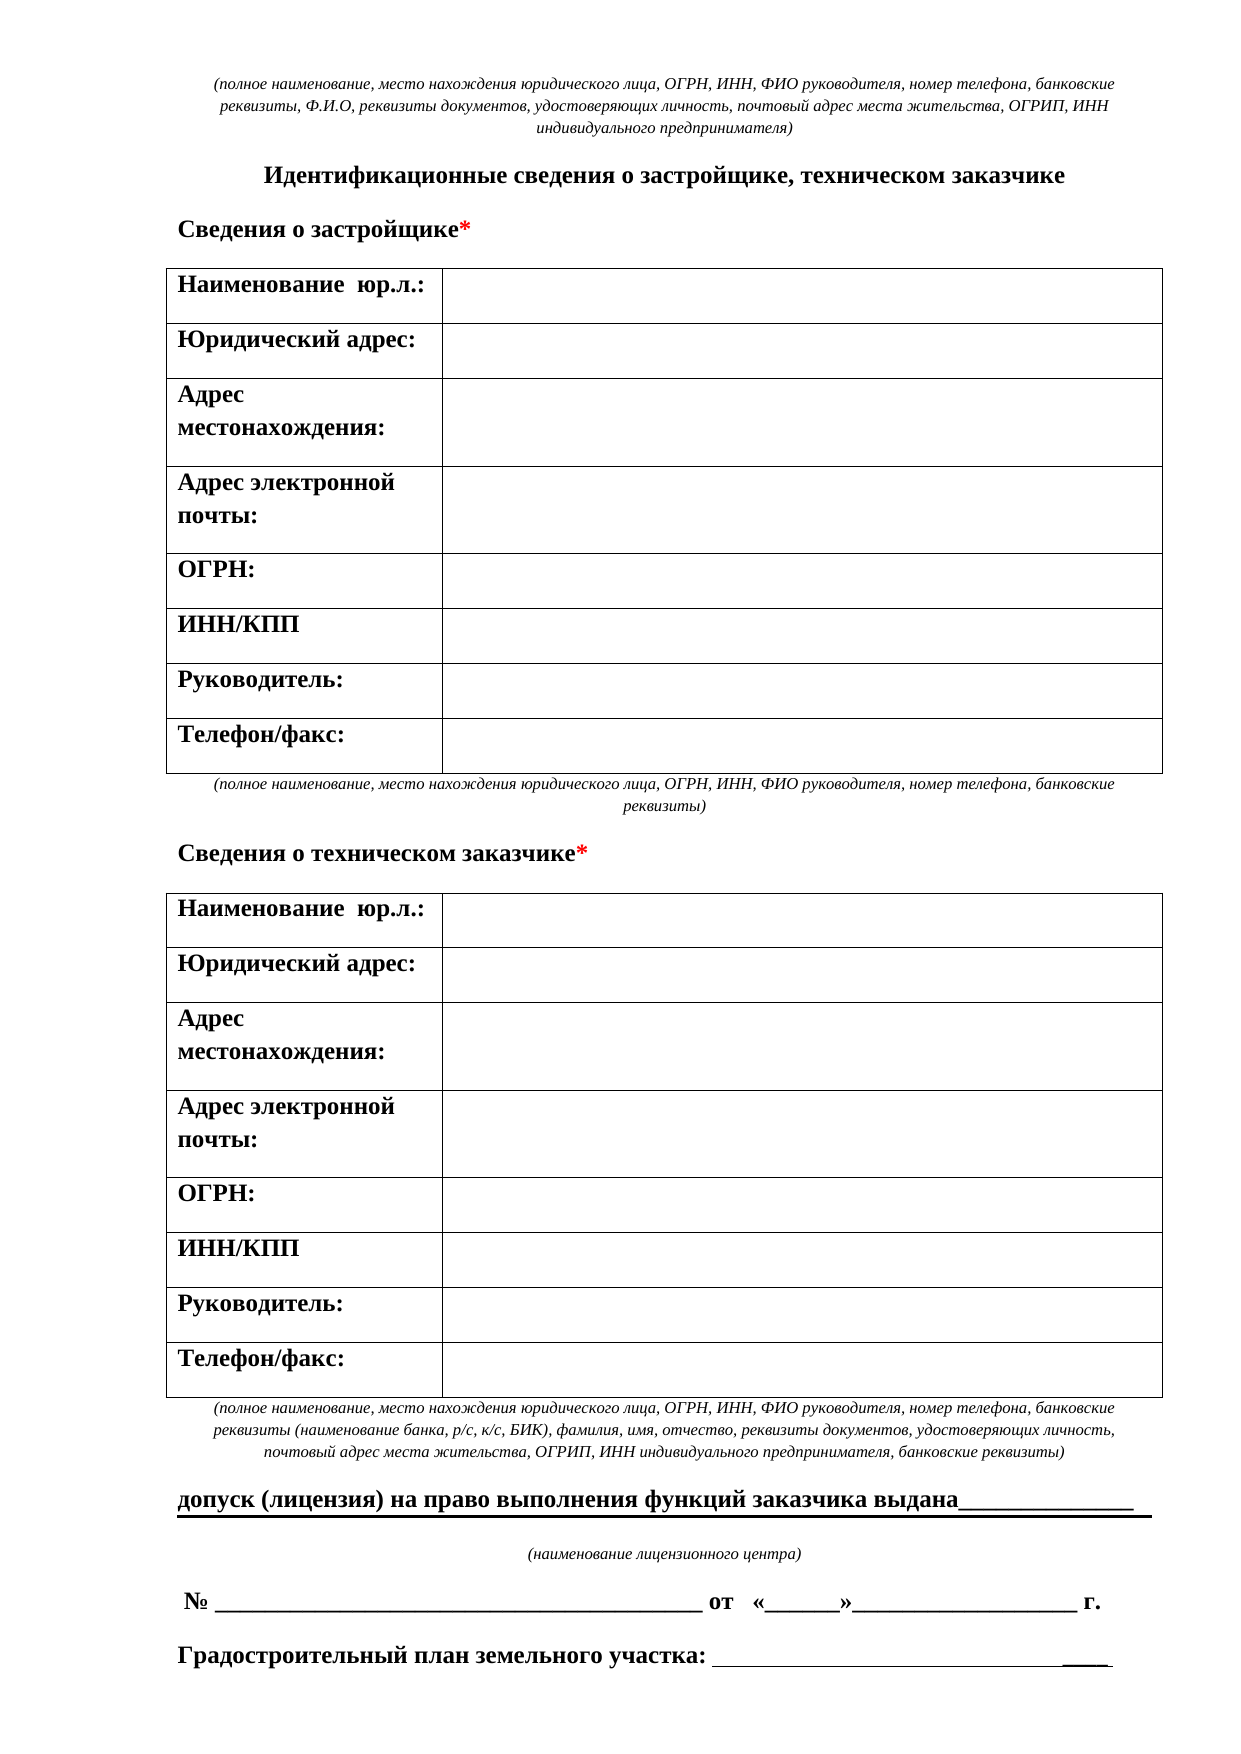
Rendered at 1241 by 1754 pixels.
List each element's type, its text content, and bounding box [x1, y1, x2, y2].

table_cell [443, 554, 1162, 608]
table_cell Адрес местонахождения: [167, 1003, 442, 1090]
text № _______________________________________ от «______»__________________ г. [177, 1586, 1152, 1615]
text (полное наименование, место нахождения юридического лица, ОГРН, ИНН, ФИО руководителя, номер телефона, банковские реквизиты (наименование банка, р/с, к/с, БИК), фамилия, имя, отчество, реквизиты документов, удостоверяющих личность, почтовый адрес места жительства, ОГРИП, ИНН индивидуального предпринимателя, банковские реквизиты) [177, 1398, 1152, 1461]
table_cell [443, 1178, 1162, 1232]
table_cell [443, 1343, 1162, 1397]
table_header [443, 269, 1162, 323]
table_cell [443, 379, 1162, 466]
table_cell Адрес местонахождения: [167, 379, 442, 466]
table_cell [443, 1233, 1162, 1287]
text Сведения о техническом заказчике* [177, 838, 1152, 867]
text Идентификационные сведения о застройщике, техническом заказчике [177, 161, 1152, 189]
table_cell [443, 467, 1162, 553]
text (полное наименование, место нахождения юридического лица, ОГРН, ИНН, ФИО руководителя, номер телефона, банковские реквизиты, Ф.И.О, реквизиты документов, удостоверяющих личность, почтовый адрес места жительства, ОГРИП, ИНН индивидуального предпринимателя) [177, 74, 1152, 137]
table_cell Адрес электронной почты: [167, 467, 442, 553]
table_cell ИНН/КПП [167, 609, 442, 663]
table_cell [443, 719, 1162, 773]
table_cell ОГРН: [167, 1178, 442, 1232]
text допуск (лицензия) на право выполнения функций заказчика выдана______________ [177, 1484, 1152, 1515]
table_cell [443, 324, 1162, 378]
table_cell [443, 609, 1162, 663]
table_cell Юридический адрес: [167, 948, 442, 1002]
table_cell [443, 1091, 1162, 1177]
table_cell Телефон/факс: [167, 719, 442, 773]
text Сведения о застройщике* [177, 214, 1152, 243]
table_cell [443, 1288, 1162, 1342]
table_header Наименование юр.л.: [167, 894, 442, 947]
table_cell ИНН/КПП [167, 1233, 442, 1287]
table_cell ОГРН: [167, 554, 442, 608]
table_cell Руководитель: [167, 1288, 442, 1342]
table_header Наименование юр.л.: [167, 269, 442, 323]
table_cell Юридический адрес: [167, 324, 442, 378]
table_cell [443, 664, 1162, 718]
text (полное наименование, место нахождения юридического лица, ОГРН, ИНН, ФИО руководителя, номер телефона, банковские реквизиты) [177, 774, 1152, 815]
text (наименование лицензионного центра) [177, 1544, 1152, 1563]
table_cell [443, 1003, 1162, 1090]
text Градостроительный план земельного участка: ____ [177, 1640, 1152, 1669]
table_cell [443, 948, 1162, 1002]
table_cell Руководитель: [167, 664, 442, 718]
table_header [443, 894, 1162, 947]
table_cell Телефон/факс: [167, 1343, 442, 1397]
table_cell Адрес электронной почты: [167, 1091, 442, 1177]
